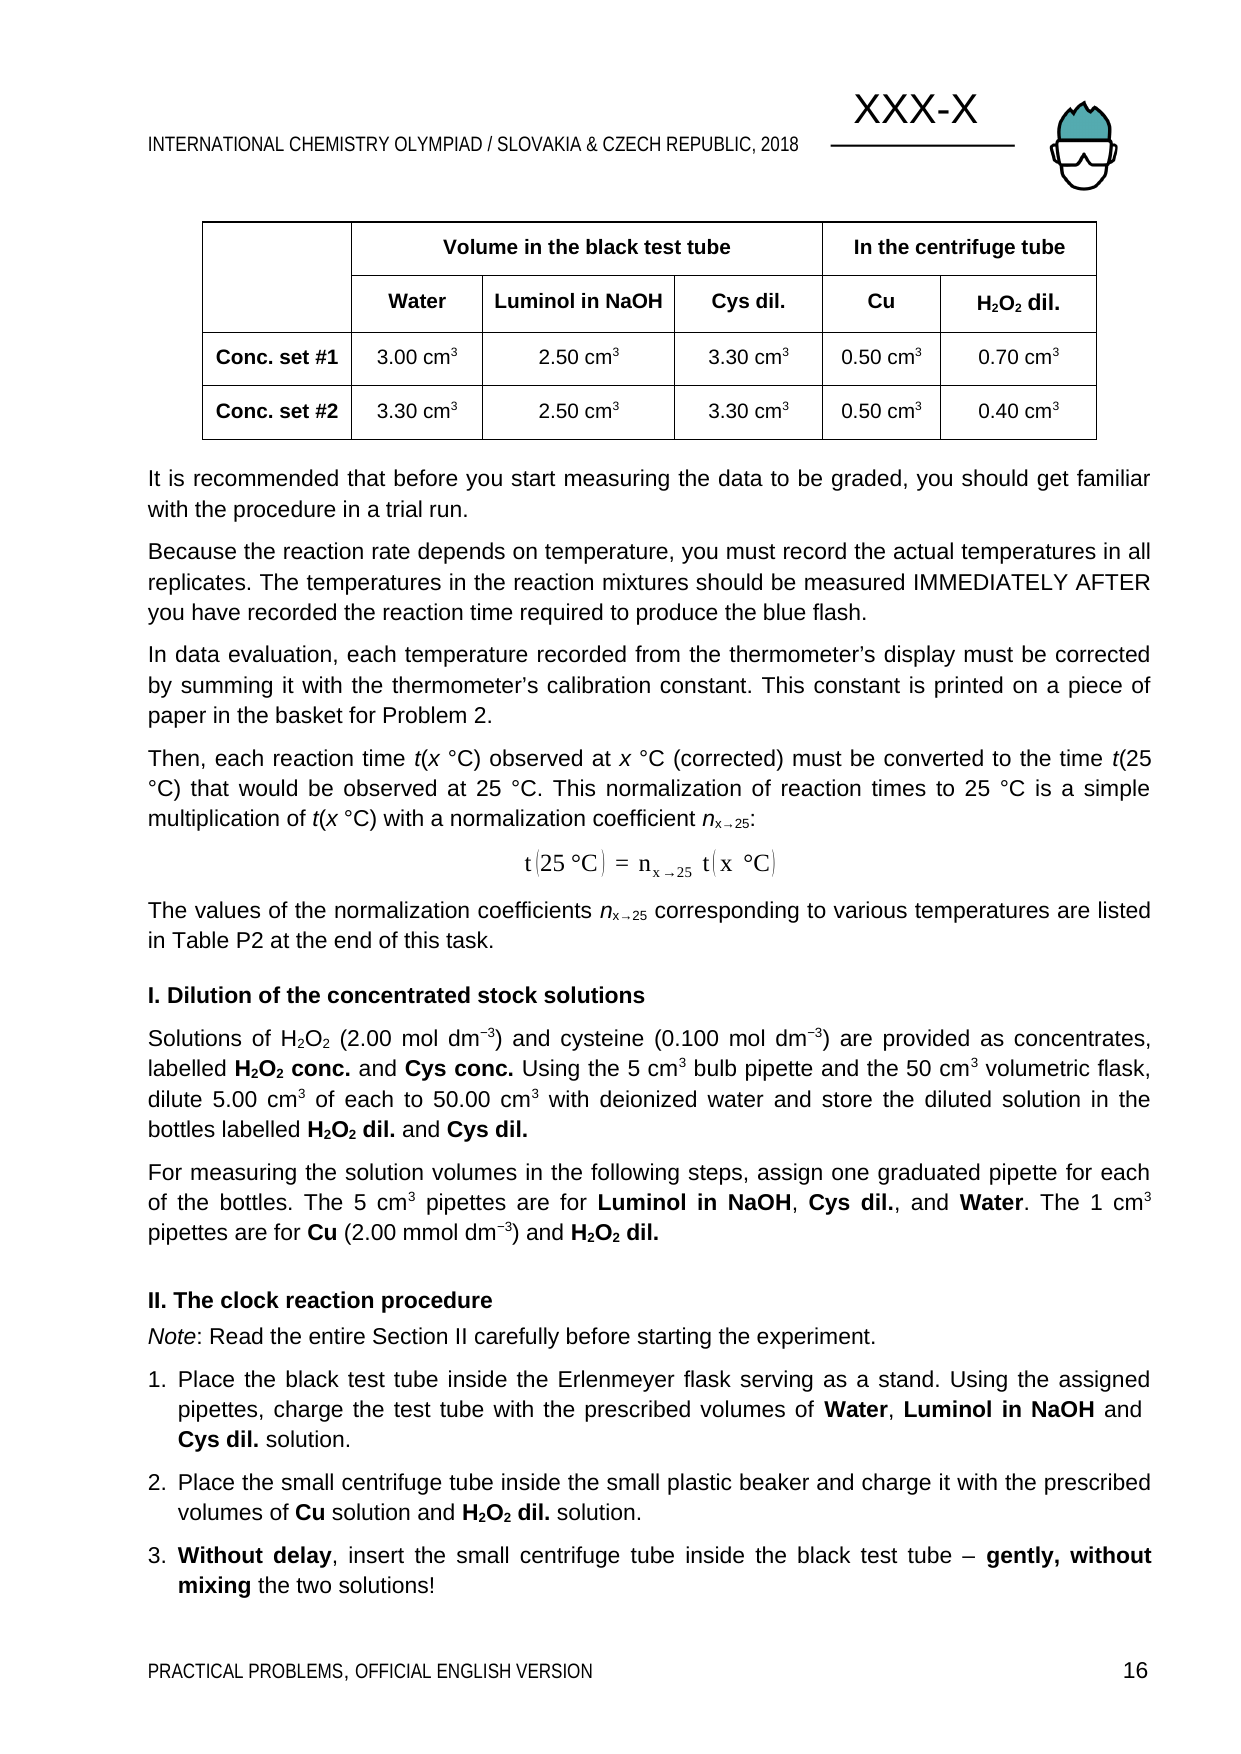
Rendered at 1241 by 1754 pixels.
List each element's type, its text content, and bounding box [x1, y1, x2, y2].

text The values of the normalization coefficients nx→25 corresponding to various temperatures are listed in Table P2 at the end of this task. [148, 897, 1152, 954]
table_cell 3.30 cm3 [675, 333, 822, 385]
table_header In the centrifuge tube [823, 223, 1096, 275]
picture [891, 100, 899, 105]
table_cell 2.50 cm3 [483, 333, 674, 385]
table_cell 3.30 cm3 [675, 386, 822, 439]
table_cell Cys dil. [675, 276, 822, 332]
table_cell 0.50 cm3 [823, 386, 940, 439]
text Then, each reaction time t(x °C) observed at x °C (corrected) must be converted to the time t(25 °C) that would be observed at 25 °C. This normalization of reaction times to 25 °C is a simple multiplication of t(x °C) with a normalization coefficient nx→25: [148, 744, 1152, 831]
table_cell 3.00 cm3 [352, 333, 482, 385]
table_header Volume in the black test tube [352, 223, 822, 275]
subtitle I. Dilution of the concentrated stock solutions [148, 982, 1152, 1009]
table_header [203, 223, 351, 332]
table_cell Conc. set #2 [203, 386, 351, 439]
table_cell 0.70 cm3 [941, 333, 1096, 385]
list Place the black test tube inside the Erlenmeyer flask serving as a stand. Using the assigned pipettes, charge the test tube with the prescribed volumes of Water, Luminol in NaOH and Cys dil. solution. [148, 1366, 1152, 1453]
text Solutions of H2O2 (2.00 mol dm−3) and cysteine (0.100 mol dm−3) are provided as concentrates, labelled H2O2 conc. and Cys conc. Using the 5 cm3 bulb pipette and the 50 cm3 volumetric flask, dilute 5.00 cm3 of each to 50.00 cm3 with deionized water and store the diluted solution in the bottles labelled H2O2 dil. and Cys dil. [148, 1025, 1152, 1142]
subtitle II. The clock reaction procedure [148, 1287, 1152, 1313]
table_cell Water [352, 276, 482, 332]
text For measuring the solution volumes in the following steps, assign one graduated pipette for each of the bottles. The 5 cm3 pipettes are for Luminol in NaOH, Cys dil., and Water. The 1 cm3 pipettes are for Cu (2.00 mmol dm−3) and H2O2 dil. [148, 1158, 1152, 1245]
table_cell 3.30 cm3 [352, 386, 482, 439]
table_cell Conc. set #1 [203, 333, 351, 385]
text It is recommended that before you start measuring the data to be graded, you should get familiar with the procedure in a trial run. [148, 465, 1152, 522]
picture [960, 100, 968, 105]
table_cell 0.50 cm3 [823, 333, 940, 385]
table_cell Cu [823, 276, 940, 332]
table_cell 2.50 cm3 [483, 386, 674, 439]
text In data evaluation, each temperature recorded from the thermometer’s display must be corrected by summing it with the thermometer’s calibration constant. This constant is printed on a piece of paper in the basket for Problem 2. [148, 641, 1152, 728]
picture [918, 100, 926, 105]
table_cell Luminol in NaOH [483, 276, 674, 332]
picture [830, 100, 1118, 191]
table_cell H2O2 dil. [941, 276, 1096, 332]
subtitle Note: Read the entire Section II carefully before starting the experiment. [148, 1323, 1152, 1349]
list Place the small centrifuge tube inside the small plastic beaker and charge it with the prescribed volumes of Cu solution and H2O2 dil. solution. [148, 1469, 1152, 1526]
text Because the reaction rate depends on temperature, you must record the actual temperatures in all replicates. The temperatures in the reaction mixtures should be measured IMMEDIATELY AFTER you have recorded the reaction time required to produce the blue flash. [148, 538, 1152, 625]
picture [863, 100, 871, 105]
list Without delay, insert the small centrifuge tube inside the black test tube – gently, without mixing the two solutions! [148, 1542, 1152, 1598]
table_cell 0.40 cm3 [941, 386, 1096, 439]
